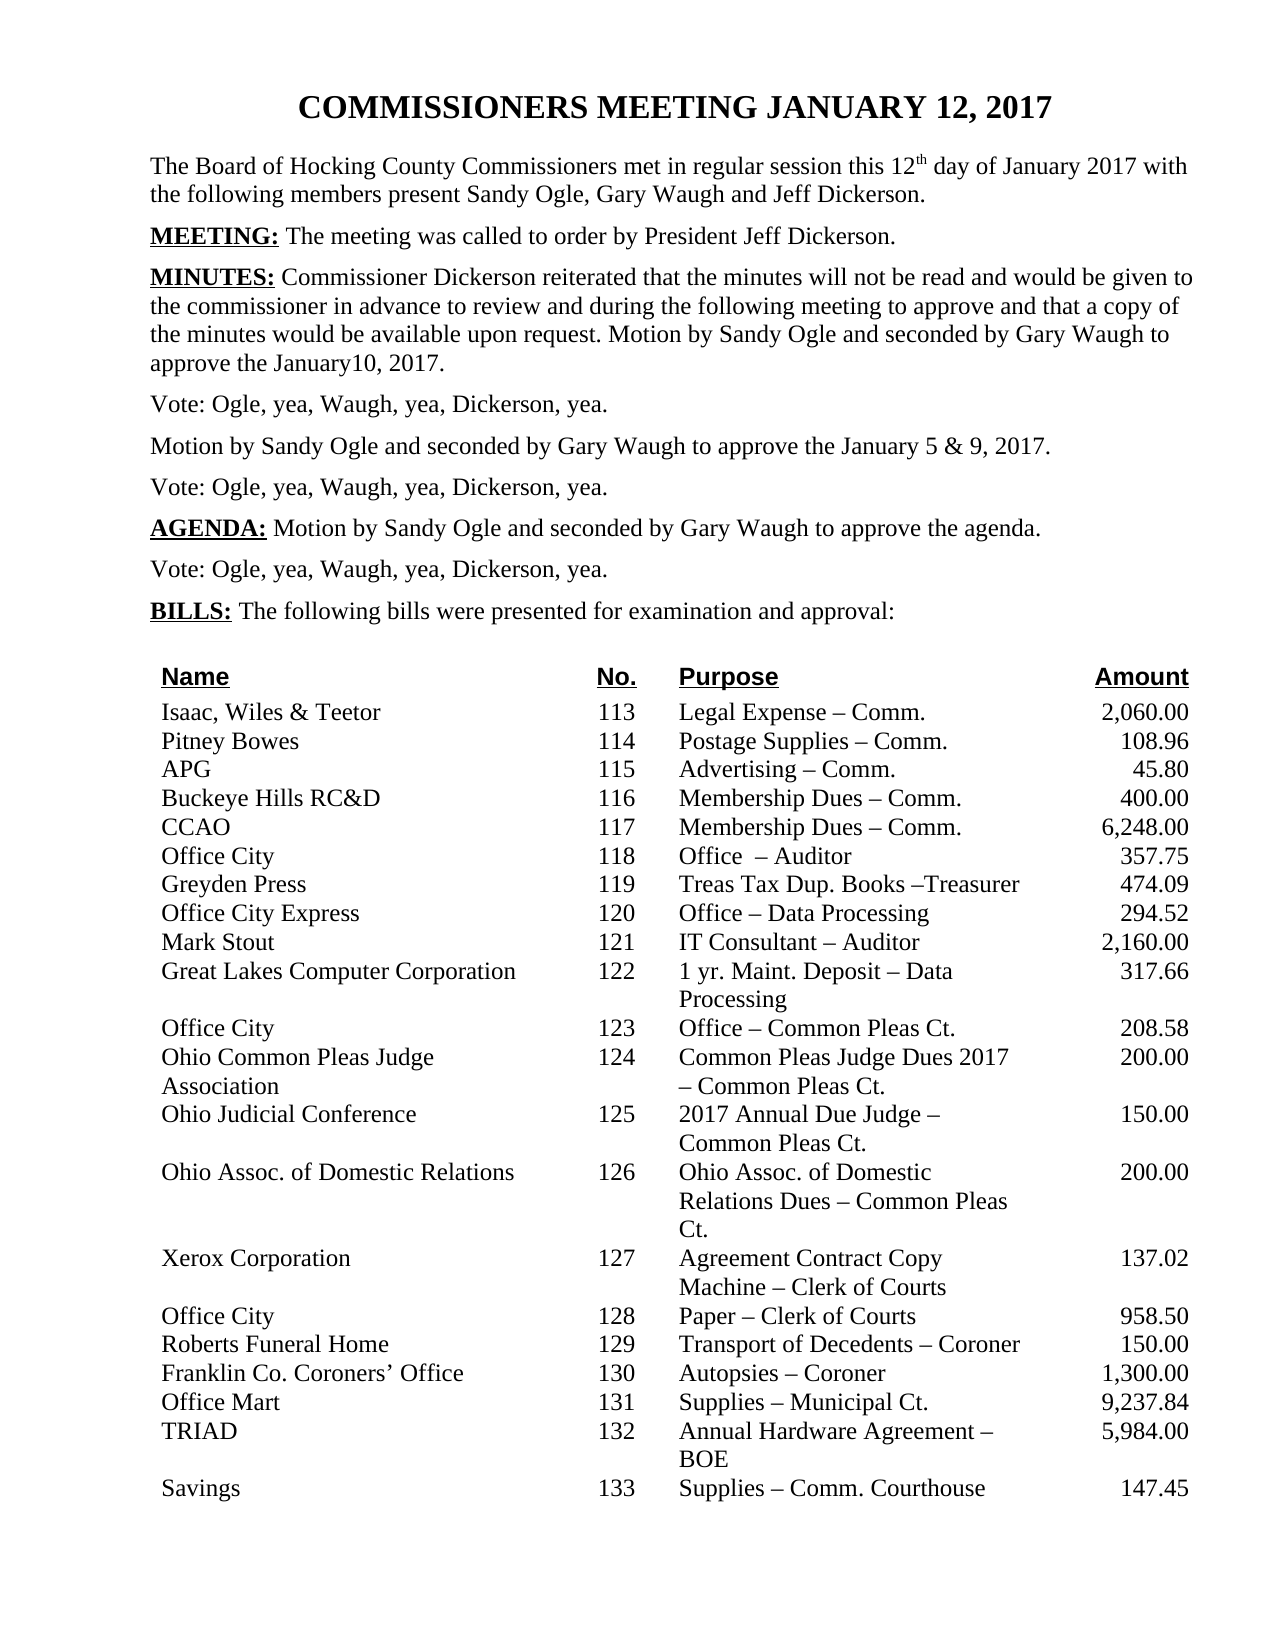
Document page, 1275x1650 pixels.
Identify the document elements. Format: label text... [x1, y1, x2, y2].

table_cell 294.52 [1034, 898, 1200, 927]
table_cell 113 [565, 697, 667, 726]
table_cell 2017 Annual Due Judge – Common Pleas Ct. [668, 1100, 1033, 1157]
table_cell Great Lakes Computer Corporation [150, 956, 565, 1013]
table_cell 200.00 [1034, 1042, 1200, 1099]
table_cell 126 [565, 1157, 667, 1243]
table_cell 958.50 [1034, 1301, 1200, 1329]
table_cell 474.09 [1034, 870, 1200, 898]
table_cell 122 [565, 956, 667, 1013]
table_cell 130 [565, 1358, 667, 1387]
table_cell Postage Supplies – Comm. [668, 726, 1033, 754]
table_cell 124 [565, 1042, 667, 1099]
table_cell 115 [565, 755, 667, 783]
table_cell 200.00 [1034, 1157, 1200, 1243]
table_header Amount [1034, 637, 1200, 697]
table_cell Membership Dues – Comm. [668, 812, 1033, 841]
table_cell 131 [565, 1387, 667, 1416]
table_cell Office City [150, 1301, 565, 1329]
table_cell Office – Data Processing [668, 898, 1033, 927]
table_cell 147.45 [1034, 1473, 1200, 1502]
table_cell Treas Tax Dup. Books –Treasurer [668, 870, 1033, 898]
table_cell IT Consultant – Auditor [668, 927, 1033, 956]
table_cell Paper – Clerk of Courts [668, 1301, 1033, 1329]
table_cell 133 [565, 1473, 667, 1502]
table_cell Office – Auditor [668, 841, 1033, 869]
table_cell Mark Stout [150, 927, 565, 956]
table_cell 2,160.00 [1034, 927, 1200, 956]
table_cell 121 [565, 927, 667, 956]
table_cell APG [150, 755, 565, 783]
table_cell 137.02 [1034, 1243, 1200, 1301]
table_cell 400.00 [1034, 783, 1200, 812]
table_cell 118 [565, 841, 667, 869]
table_cell Office City [150, 841, 565, 869]
table_cell 150.00 [1034, 1100, 1200, 1157]
text MINUTES: Commissioner Dickerson reiterated that the minutes will not be read and would be given to the commissioner in advance to review and during the following meeting to approve and that a copy of the minutes would be available upon request. Motion by Sandy Ogle and seconded by Gary Waugh to approve the January10, 2017. [150, 262, 1200, 377]
table_cell Office Mart [150, 1387, 565, 1416]
table_cell Agreement Contract Copy Machine – Clerk of Courts [668, 1243, 1033, 1301]
table_cell Roberts Funeral Home [150, 1330, 565, 1358]
table_cell 2,060.00 [1034, 697, 1200, 726]
table_cell 9,237.84 [1034, 1387, 1200, 1416]
table_cell 1 yr. Maint. Deposit – Data Processing [668, 956, 1033, 1013]
table_cell Autopsies – Coroner [668, 1358, 1033, 1387]
table_cell Isaac, Wiles & Teetor [150, 697, 565, 726]
table_cell Transport of Decedents – Coroner [668, 1330, 1033, 1358]
table_cell 1,300.00 [1034, 1358, 1200, 1387]
table_cell CCAO [150, 812, 565, 841]
table_cell 108.96 [1034, 726, 1200, 754]
table_cell Greyden Press [150, 870, 565, 898]
table_cell Supplies – Municipal Ct. [668, 1387, 1033, 1416]
table_cell 129 [565, 1330, 667, 1358]
table_cell Ohio Judicial Conference [150, 1100, 565, 1157]
table_cell 45.80 [1034, 755, 1200, 783]
table_cell Common Pleas Judge Dues 2017 – Common Pleas Ct. [668, 1042, 1033, 1099]
table_header No. [565, 637, 667, 697]
table_cell 120 [565, 898, 667, 927]
table_cell 6,248.00 [1034, 812, 1200, 841]
table_cell 357.75 [1034, 841, 1200, 869]
table_cell Buckeye Hills RC&D [150, 783, 565, 812]
text Vote: Ogle, yea, Waugh, yea, Dickerson, yea. [150, 554, 1200, 583]
table_cell 5,984.00 [1034, 1416, 1200, 1473]
table_cell 117 [565, 812, 667, 841]
table_cell 128 [565, 1301, 667, 1329]
table_header Name [150, 637, 565, 697]
table_cell Xerox Corporation [150, 1243, 565, 1301]
table_cell 132 [565, 1416, 667, 1473]
table_cell 125 [565, 1100, 667, 1157]
table_header Purpose [668, 637, 1033, 697]
table_cell Advertising – Comm. [668, 755, 1033, 783]
table_cell Membership Dues – Comm. [668, 783, 1033, 812]
table_cell Pitney Bowes [150, 726, 565, 754]
table_cell Annual Hardware Agreement – BOE [668, 1416, 1033, 1473]
table_cell Office City [150, 1013, 565, 1042]
text Motion by Sandy Ogle and seconded by Gary Waugh to approve the January 5 & 9, 2017. [150, 431, 1200, 459]
table_cell 127 [565, 1243, 667, 1301]
table_cell 116 [565, 783, 667, 812]
text Vote: Ogle, yea, Waugh, yea, Dickerson, yea. [150, 389, 1200, 418]
table_cell 123 [565, 1013, 667, 1042]
table_cell Office – Common Pleas Ct. [668, 1013, 1033, 1042]
text MEETING: The meeting was called to order by President Jeff Dickerson. [150, 221, 1200, 249]
text AGENDA: Motion by Sandy Ogle and seconded by Gary Waugh to approve the agenda. [150, 513, 1200, 542]
table_cell 208.58 [1034, 1013, 1200, 1042]
table_cell 150.00 [1034, 1330, 1200, 1358]
table_cell Ohio Assoc. of Domestic Relations [150, 1157, 565, 1243]
table_cell 114 [565, 726, 667, 754]
table_cell 317.66 [1034, 956, 1200, 1013]
text The Board of Hocking County Commissioners met in regular session this 12th day of January 2017 with the following members present Sandy Ogle, Gary Waugh and Jeff Dickerson. [150, 151, 1200, 208]
table_cell Savings [150, 1473, 565, 1502]
table_cell TRIAD [150, 1416, 565, 1473]
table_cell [668, 1473, 1033, 1502]
text Vote: Ogle, yea, Waugh, yea, Dickerson, yea. [150, 472, 1200, 501]
table_cell Ohio Common Pleas Judge Association [150, 1042, 565, 1099]
table_cell Legal Expense – Comm. [668, 697, 1033, 726]
table_cell 119 [565, 870, 667, 898]
table_cell Ohio Assoc. of Domestic Relations Dues – Common Pleas Ct. [668, 1157, 1033, 1243]
text BILLS: The following bills were presented for examination and approval: [150, 596, 1200, 624]
table_cell Office City Express [150, 898, 565, 927]
table_cell Franklin Co. Coroners’ Office [150, 1358, 565, 1387]
